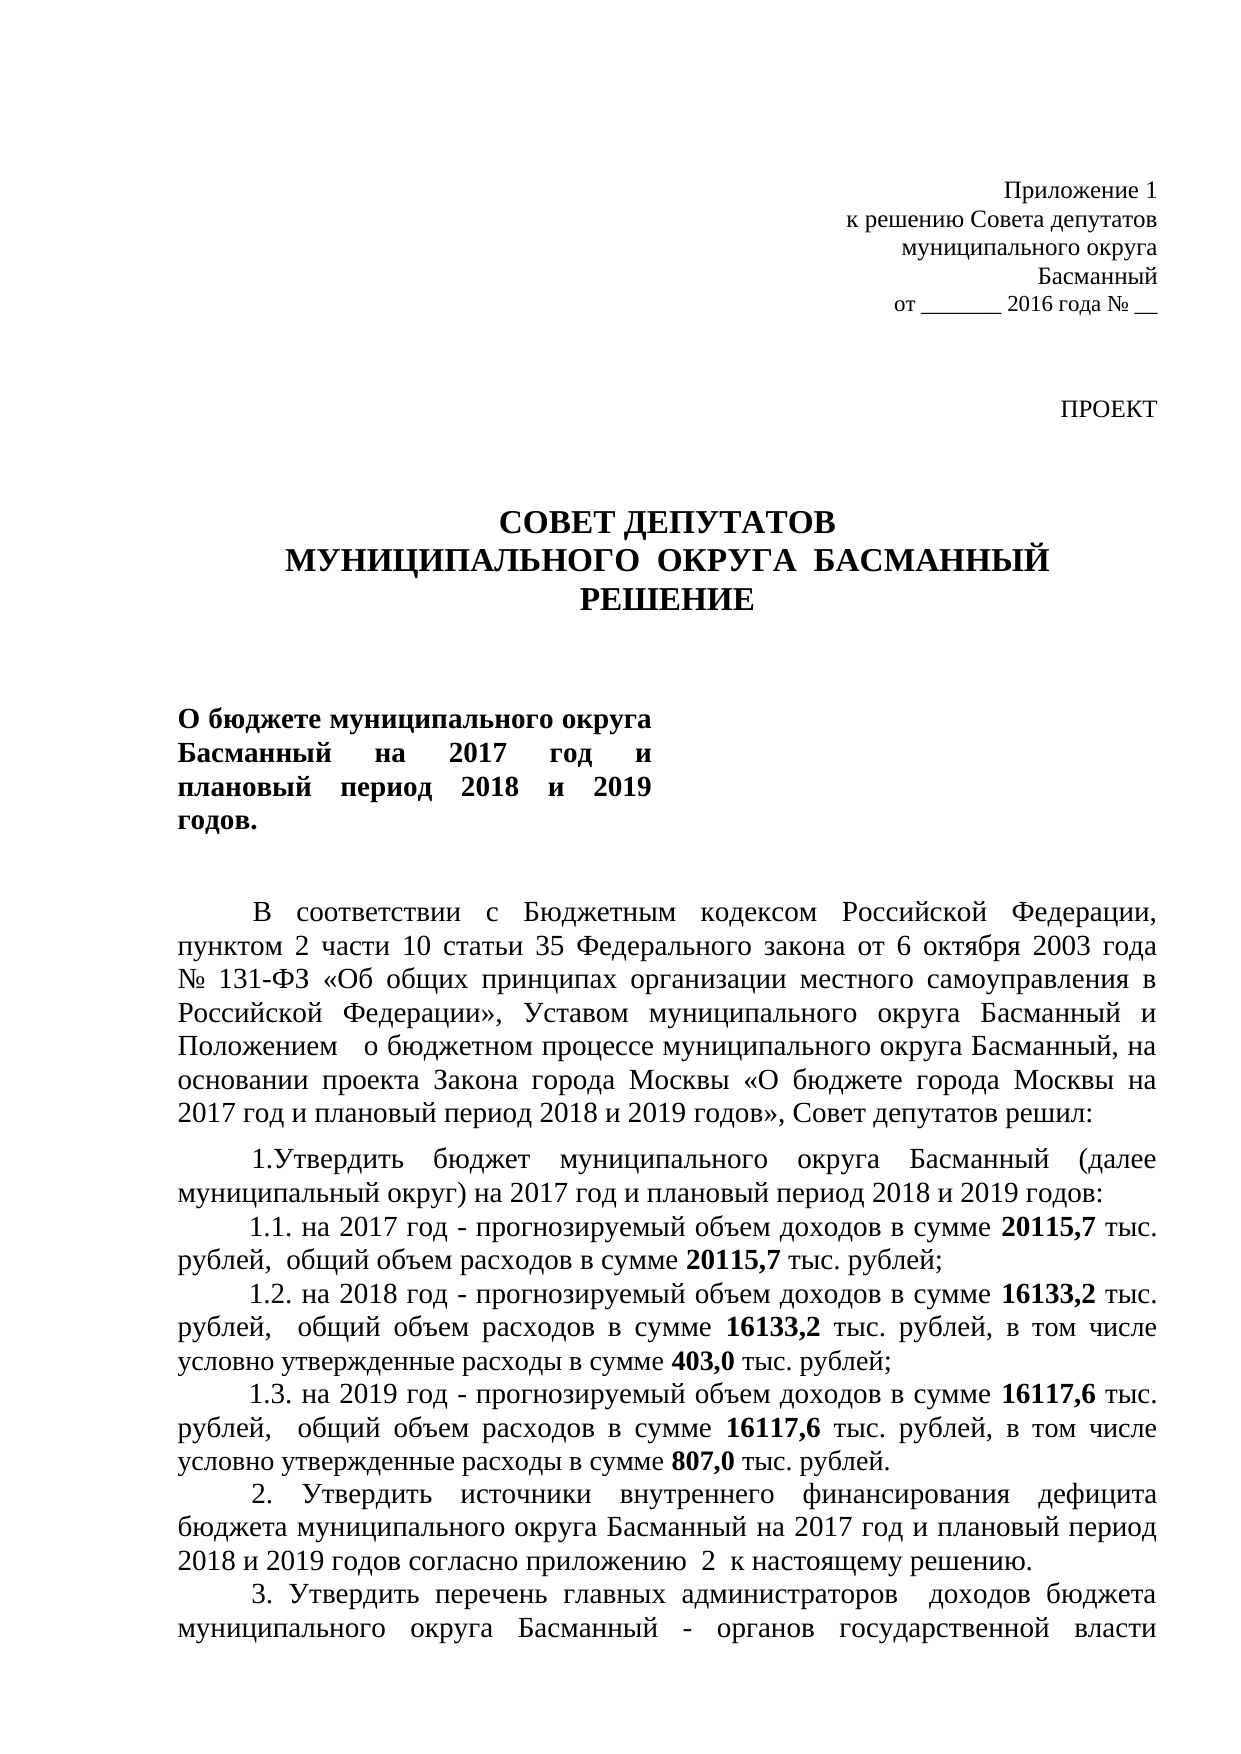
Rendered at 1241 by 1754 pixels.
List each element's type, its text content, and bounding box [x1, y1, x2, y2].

text от _______ 2016 года № __ [702, 290, 1157, 316]
text 1.3. на 2019 год - прогнозируемый объем доходов в сумме 16117,6 тыс. рублей, общий объем расходов в сумме 16117,6 тыс. рублей, в том числе условно утвержденные расходы в сумме 807,0 тыс. рублей. [177, 1376, 1157, 1476]
text РЕШЕНИЕ [177, 579, 1157, 617]
text Приложение 1 [177, 175, 1157, 204]
text Басманный [177, 261, 1157, 290]
text О бюджете муниципального округа Басманный на 2017 год и плановый период 2018 и 2019 годов. [177, 702, 652, 836]
title СОВЕТ ДЕПУТАТОВ [177, 502, 1157, 541]
text 2. Утвердить источники внутреннего финансирования дефицита бюджета муниципального округа Басманный на 2017 год и плановый период 2018 и 2019 годов согласно приложению 2 к настоящему решению. [177, 1476, 1157, 1577]
title МУНИЦИПАЛЬНОГО ОКРУГА БАСМАННЫЙ [177, 541, 1157, 579]
text В соответствии с Бюджетным кодексом Российской Федерации, пунктом 2 части 10 статьи 35 Федерального закона от 6 октября 2003 года № 131-ФЗ «Об общих принципах организации местного самоуправления в Российской Федерации», Уставом муниципального округа Басманный и Положением о бюджетном процессе муниципального округа Басманный, на основании проекта Закона города Москвы «О бюджете города Москвы на 2017 год и плановый период 2018 и 2019 годов», Совет депутатов решил: [177, 894, 1157, 1129]
text муниципального округа [177, 232, 1157, 261]
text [177, 1577, 1157, 1644]
text к решению Совета депутатов [177, 204, 1157, 232]
text 1.2. на 2018 год - прогнозируемый объем доходов в сумме 16133,2 тыс. рублей, общий объем расходов в сумме 16133,2 тыс. рублей, в том числе условно утвержденные расходы в сумме 403,0 тыс. рублей; [177, 1276, 1157, 1376]
text ПРОЕКТ [177, 394, 1157, 423]
text 1.Утвердить бюджет муниципального округа Басманный (далее муниципальный округ) на 2017 год и плановый период 2018 и 2019 годов: [177, 1142, 1157, 1209]
text 1.1. на 2017 год - прогнозируемый объем доходов в сумме 20115,7 тыс. рублей, общий объем расходов в сумме 20115,7 тыс. рублей; [177, 1209, 1157, 1276]
